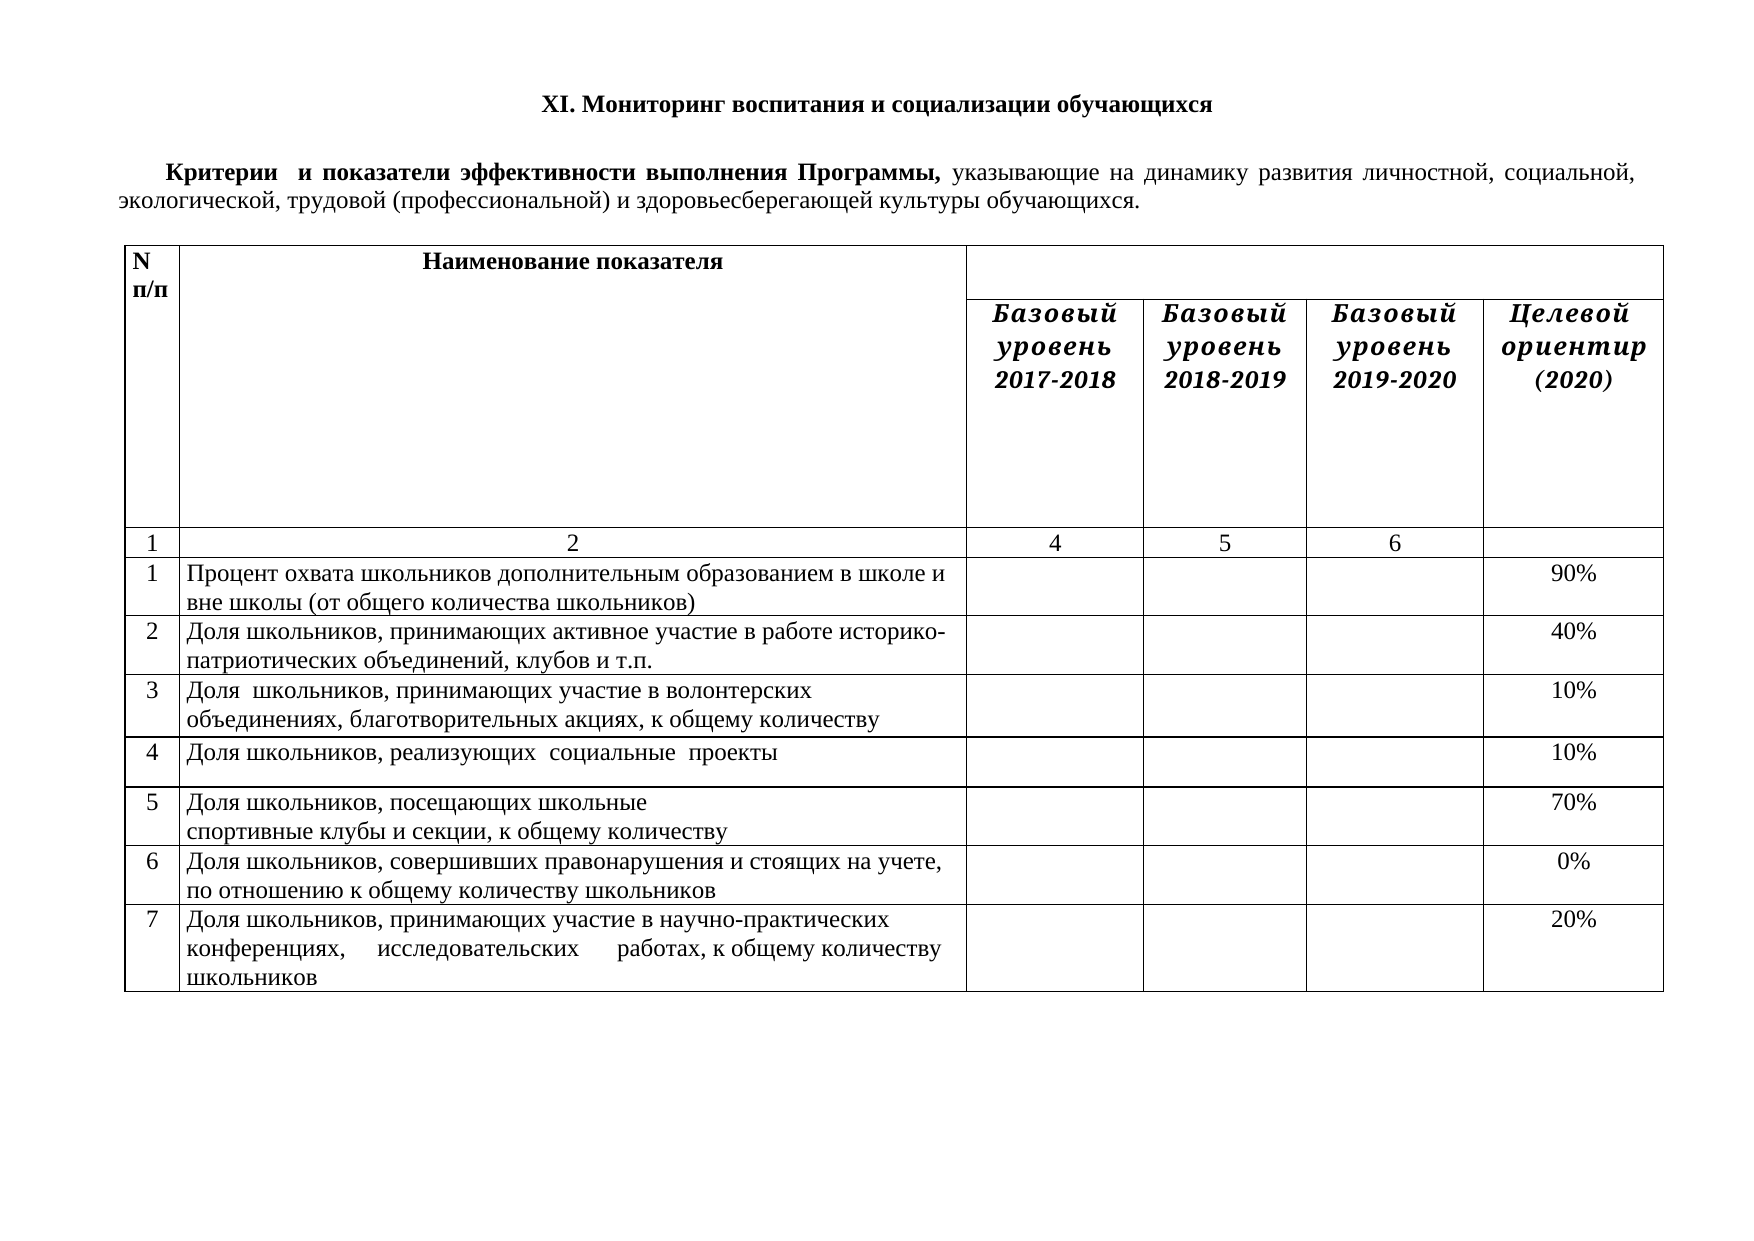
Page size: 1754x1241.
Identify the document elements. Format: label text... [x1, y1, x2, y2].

table_cell [967, 905, 1143, 991]
table_cell 20% [1484, 905, 1663, 991]
table_cell 6 [126, 846, 179, 903]
table_cell Доля школьников, принимающих участие в научно-практических конференциях, исследовательских работах, к общему количеству школьников [180, 905, 966, 991]
table_cell [967, 675, 1143, 736]
table_cell [1144, 788, 1306, 845]
table_cell Доля школьников, посещающих школьные спортивные клубы и секции, к общему количеству [180, 788, 966, 845]
table_cell 1 [126, 558, 179, 615]
table_cell 90% [1484, 558, 1663, 615]
table_cell [1307, 616, 1483, 674]
table_cell [967, 738, 1143, 786]
table_cell Процент охвата школьников дополнительным образованием в школе и вне школы (от общего количества школьников) [180, 558, 966, 615]
table_cell [1307, 558, 1483, 615]
table_cell [1307, 905, 1483, 991]
table_cell [967, 616, 1143, 674]
table_cell [1144, 675, 1306, 736]
table_cell Доля школьников, принимающих участие в волонтерских объединениях, благотворительных акциях, к общему количеству [180, 675, 966, 736]
table_cell [967, 788, 1143, 845]
table_cell [967, 846, 1143, 903]
table_cell 7 [126, 905, 179, 991]
table_cell [1307, 675, 1483, 736]
table_cell [1144, 905, 1306, 991]
table_cell 6 [1307, 528, 1483, 557]
table_cell Базовый уровень 2019-2020 [1307, 300, 1483, 527]
table_cell 4 [126, 738, 179, 786]
table_cell 5 [126, 788, 179, 845]
table_cell 10% [1484, 675, 1663, 736]
table_cell 3 [126, 675, 179, 736]
table_cell Целевой ориентир (2020) [1484, 300, 1663, 527]
table_header Наименование показателя [180, 246, 966, 527]
table_cell 4 [967, 528, 1143, 557]
table_cell Базовый уровень 2017-2018 [967, 300, 1143, 527]
table_cell 10% [1484, 738, 1663, 786]
table_cell [1144, 846, 1306, 903]
text Критерии и показатели эффективности выполнения Программы, указывающие на динамику развития личностной, социальной, экологической, трудовой (профессиональной) и здоровьесберегающей культуры обучающихся. [118, 157, 1636, 214]
text XI. Мониторинг воспитания и социализации обучающихся [118, 89, 1636, 117]
table_cell 2 [126, 616, 179, 674]
table_cell [1144, 738, 1306, 786]
table_cell 2 [180, 528, 966, 557]
table_cell 1 [126, 528, 179, 557]
table_cell Базовый уровень 2018-2019 [1144, 300, 1306, 527]
table_cell [1144, 558, 1306, 615]
table_cell 40% [1484, 616, 1663, 674]
table_cell 0% [1484, 846, 1663, 903]
table_cell [1484, 528, 1663, 557]
table_cell Доля школьников, принимающих активное участие в работе историко-патриотических объединений, клубов и т.п. [180, 616, 966, 674]
table_cell 5 [1144, 528, 1306, 557]
table_cell [1307, 788, 1483, 845]
table_cell [967, 558, 1143, 615]
table_cell Доля школьников, реализующих социальные проекты [180, 738, 966, 786]
table_cell [1144, 616, 1306, 674]
table_cell 70% [1484, 788, 1663, 845]
table_cell Доля школьников, совершивших правонарушения и стоящих на учете, по отношению к общему количеству школьников [180, 846, 966, 903]
table_header N п/п [126, 246, 179, 527]
table_cell [1307, 846, 1483, 903]
table_header [967, 246, 1663, 298]
table_cell [1307, 738, 1483, 786]
